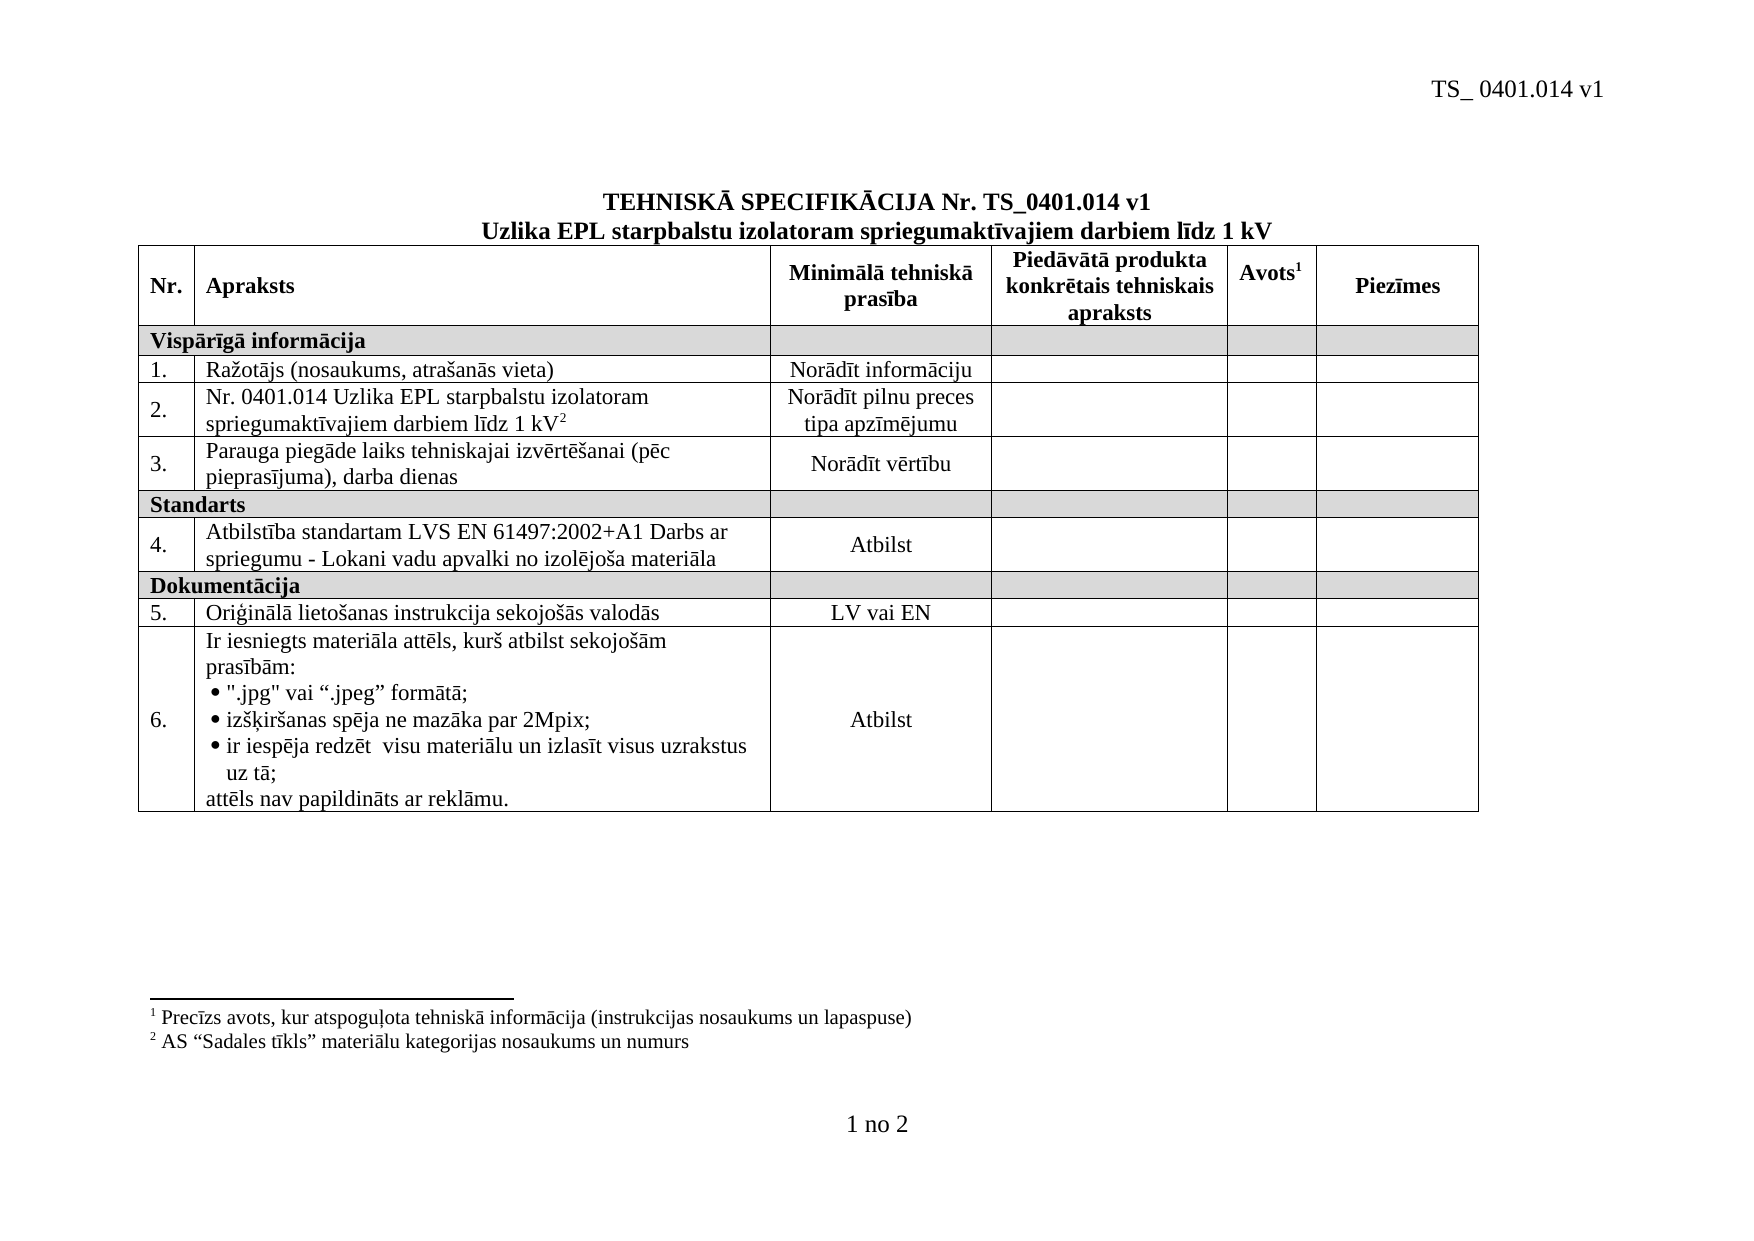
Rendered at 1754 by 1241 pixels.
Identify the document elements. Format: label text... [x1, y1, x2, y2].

table_cell [992, 572, 1227, 598]
table_cell [1228, 599, 1316, 626]
table_cell Ir iesniegts materiāla attēls, kurš atbilst sekojošām prasībām: ".jpg" vai “.jpeg” formātā; izšķiršanas spēja ne mazāka par 2Mpix; ir iespēja redzēt visu materiālu un izlasīt visus uzrakstus uz tā; attēls nav papildināts ar reklāmu. [195, 627, 770, 811]
table_cell Standarts [139, 491, 770, 517]
table_cell Atbilstība standartam LVS EN 61497:2002+A1 Darbs ar spriegumu - Lokani vadu apvalki no izolējoša materiāla [195, 518, 770, 571]
title Uzlika EPL starpbalstu izolatoram spriegumaktīvajiem darbiem līdz 1 kV [150, 216, 1604, 245]
table_cell [1317, 356, 1478, 382]
table_header Apraksts [195, 246, 770, 325]
table_cell [1228, 383, 1316, 436]
table_cell Ražotājs (nosaukums, atrašanās vieta) [195, 356, 770, 382]
table_cell [1228, 627, 1316, 811]
table_cell [992, 437, 1227, 490]
table_cell [1317, 572, 1478, 598]
table_header Avots [1228, 246, 1316, 325]
table_cell Vispārīgā informācija [139, 326, 770, 355]
table_cell 5. [139, 599, 194, 626]
table_cell [992, 383, 1227, 436]
table_cell 3. [139, 437, 194, 490]
table_cell Parauga piegāde laiks tehniskajai izvērtēšanai (pēc pieprasījuma), darba dienas [195, 437, 770, 490]
table_header Nr. [139, 246, 194, 325]
table_cell Atbilst [771, 627, 991, 811]
table_cell 4. [139, 518, 194, 571]
table_cell [1228, 491, 1316, 517]
table_cell [1317, 491, 1478, 517]
table_cell 2. [139, 383, 194, 436]
title TEHNISKĀ SPECIFIKĀCIJA Nr. TS_0401.014 v1 [150, 187, 1604, 216]
table_cell [1228, 356, 1316, 382]
table_cell Norādīt informāciju [771, 356, 991, 382]
table_cell [992, 599, 1227, 626]
table_cell [992, 326, 1227, 355]
table_cell Dokumentācija [139, 572, 770, 598]
table_cell [992, 627, 1227, 811]
table_cell [1317, 518, 1478, 571]
table_cell [1317, 437, 1478, 490]
table_header Minimālā tehniskā prasība [771, 246, 991, 325]
table_cell Atbilst [771, 518, 991, 571]
table_cell Norādīt pilnu preces tipa apzīmējumu [771, 383, 991, 436]
table_header Piedāvātā produkta konkrētais tehniskais apraksts [992, 246, 1227, 325]
table_cell [1317, 599, 1478, 626]
table_cell [1228, 518, 1316, 571]
table_cell [1317, 627, 1478, 811]
table_cell [1317, 383, 1478, 436]
table_cell [771, 491, 991, 517]
table_cell [1228, 572, 1316, 598]
table_cell [992, 356, 1227, 382]
table_cell 6. [139, 627, 194, 811]
table_cell [1228, 326, 1316, 355]
table_cell Oriģinālā lietošanas instrukcija sekojošās valodās [195, 599, 770, 626]
table_cell [1228, 437, 1316, 490]
table_header Piezīmes [1317, 246, 1478, 325]
table_cell LV vai EN [771, 599, 991, 626]
table_cell [771, 326, 991, 355]
table_cell Nr. 0401.014 Uzlika EPL starpbalstu izolatoram spriegumaktīvajiem darbiem līdz 1 kV [195, 383, 770, 436]
table_cell 1. [139, 356, 194, 382]
table_cell [771, 572, 991, 598]
table_cell [1317, 326, 1478, 355]
table_cell [992, 518, 1227, 571]
table_cell [992, 491, 1227, 517]
table_cell Norādīt vērtību [771, 437, 991, 490]
